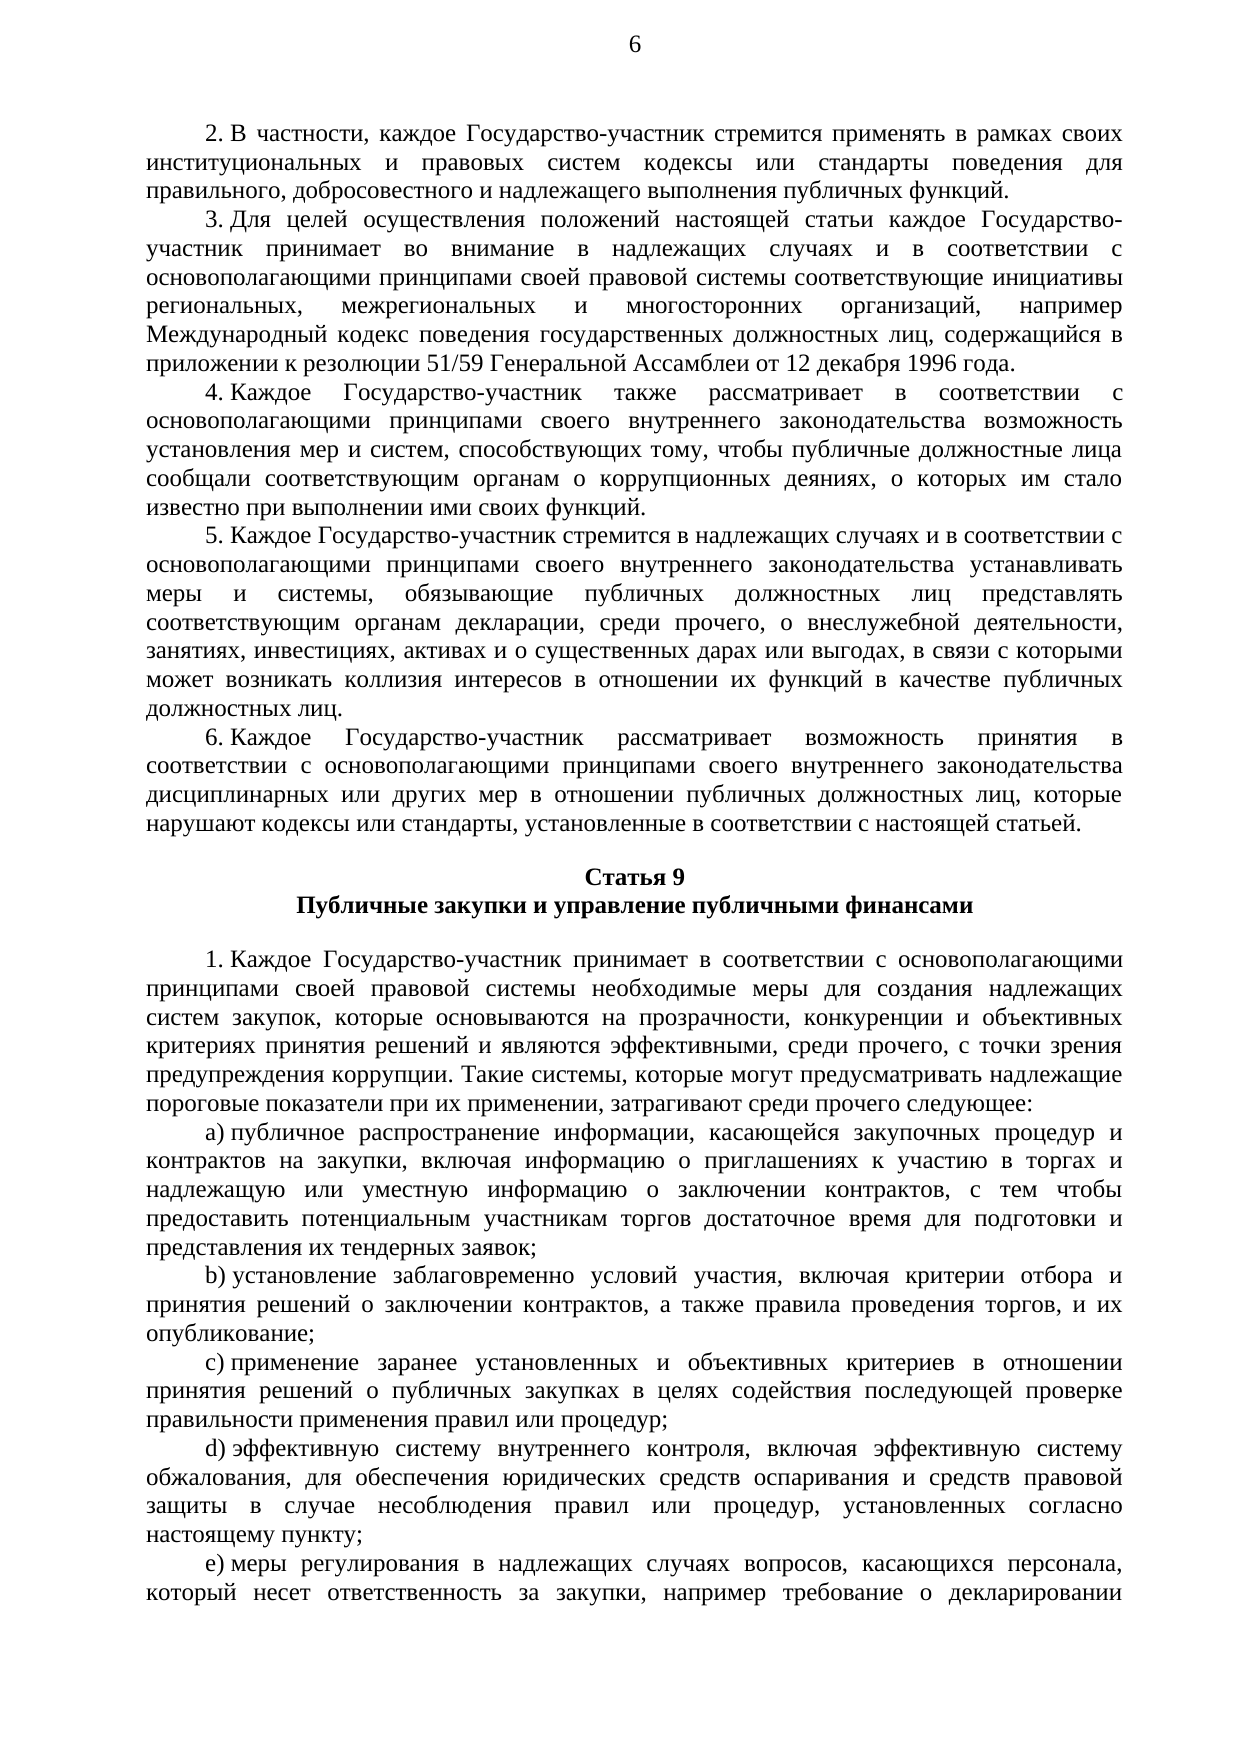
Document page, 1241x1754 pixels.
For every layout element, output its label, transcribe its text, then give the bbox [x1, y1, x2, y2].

text 6. Каждое Государство-участник рассматривает возможность принятия в соответствии с основополагающими принципами своего внутреннего законодательства дисциплинарных или других мер в отношении публичных должностных лиц, которые нарушают кодексы или стандарты, установленные в соответствии с настоящей статьей. [146, 722, 1123, 837]
text с) применение заранее установленных и объективных критериев в отношении принятия решений о публичных закупках в целях содействия последующей проверке правильности применения правил или процедур; [146, 1347, 1123, 1433]
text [146, 1548, 1123, 1606]
text 4. Каждое Государство-участник также рассматривает в соответствии с основополагающими принципами своего внутреннего законодательства возможность установления мер и систем, способствующих тому, чтобы публичные должностные лица сообщали соответствующим органам о коррупционных деяниях, о которых им стало известно при выполнении ими своих функций. [146, 377, 1123, 521]
text 2. В частности, каждое Государство-участник стремится применять в рамках своих институциональных и правовых систем кодексы или стандарты поведения для правильного, добросовестного и надлежащего выполнения публичных функций. [146, 118, 1123, 204]
text 5. Каждое Государство-участник стремится в надлежащих случаях и в соответствии с основополагающими принципами своего внутреннего законодательства устанавливать меры и системы, обязывающие публичных должностных лиц представлять соответствующим органам декларации, среди прочего, о внеслужебной деятельности, занятиях, инвестициях, активах и о существенных дарах или выгодах, в связи с которыми может возникать коллизия интересов в отношении их функций в качестве публичных должностных лиц. [146, 521, 1123, 722]
text d) эффективную систему внутреннего контроля, включая эффективную систему обжалования, для обеспечения юридических средств оспаривания и средств правовой защиты в случае несоблюдения правил или процедур, установленных согласно настоящему пункту; [146, 1433, 1123, 1548]
text b) установление заблаговременно условий участия, включая критерии отбора и принятия решений о заключении контрактов, а также правила проведения торгов, и их опубликование; [146, 1261, 1123, 1347]
text а) публичное распространение информации, касающейся закупочных процедур и контрактов на закупки, включая информацию о приглашениях к участию в торгах и надлежащую или уместную информацию о заключении контрактов, с тем чтобы предоставить потенциальным участникам торгов достаточное время для подготовки и представления их тендерных заявок; [146, 1117, 1123, 1261]
text 3. Для целей осуществления положений настоящей статьи каждое Государство-участник принимает во внимание в надлежащих случаях и в соответствии с основополагающими принципами своей правовой системы соответствующие инициативы региональных, межрегиональных и многосторонних организаций, например Международный кодекс поведения государственных должностных лиц, содержащийся в приложении к резолюции 51/59 Генеральной Ассамблеи от 12 декабря 1996 года. [146, 204, 1123, 377]
text 1. Каждое Государство-участник принимает в соответствии с основополагающими принципами своей правовой системы необходимые меры для создания надлежащих систем закупок, которые основываются на прозрачности, конкуренции и объективных критериях принятия решений и являются эффективными, среди прочего, с точки зрения предупреждения коррупции. Такие системы, которые могут предусматривать надлежащие пороговые показатели при их применении, затрагивают среди прочего следующее: [146, 944, 1123, 1117]
text Статья 9 Публичные закупки и управление публичными финансами [146, 862, 1123, 919]
